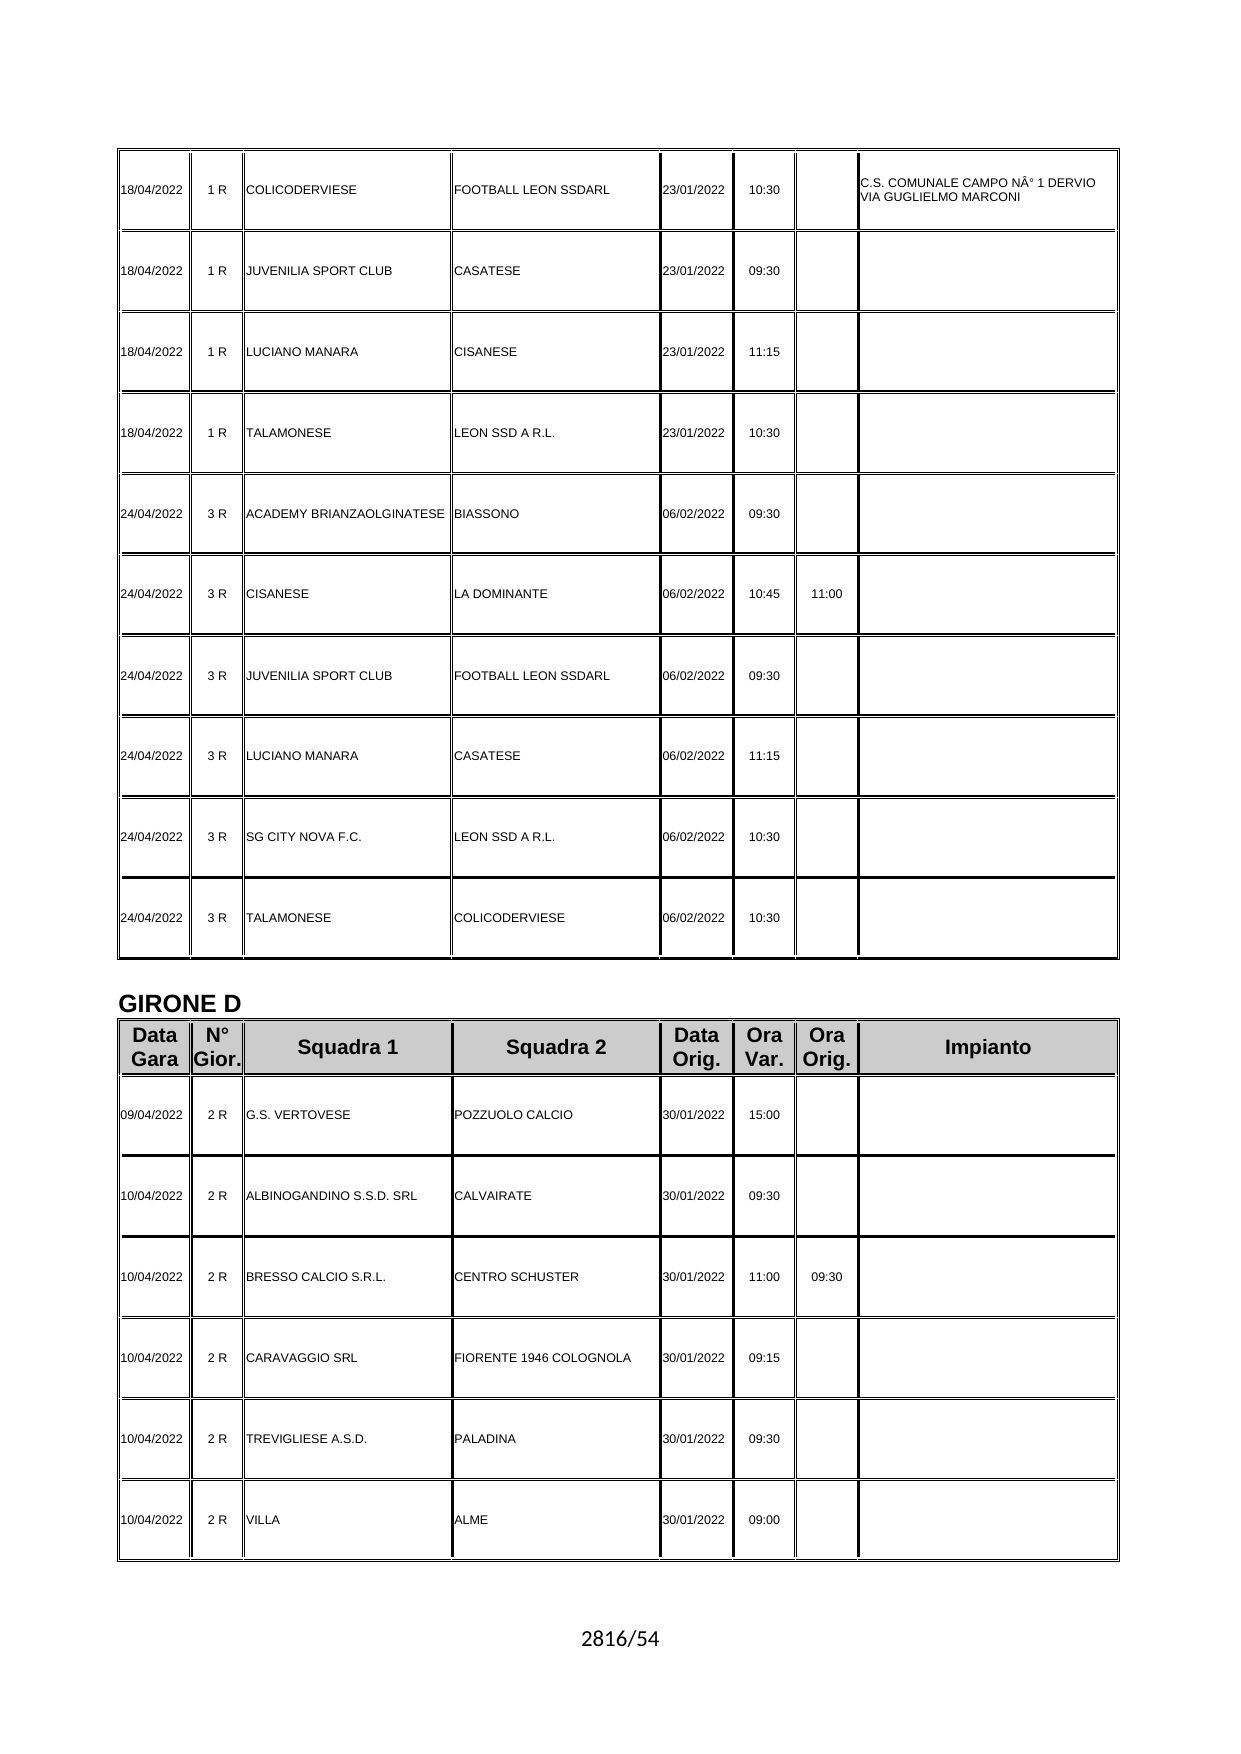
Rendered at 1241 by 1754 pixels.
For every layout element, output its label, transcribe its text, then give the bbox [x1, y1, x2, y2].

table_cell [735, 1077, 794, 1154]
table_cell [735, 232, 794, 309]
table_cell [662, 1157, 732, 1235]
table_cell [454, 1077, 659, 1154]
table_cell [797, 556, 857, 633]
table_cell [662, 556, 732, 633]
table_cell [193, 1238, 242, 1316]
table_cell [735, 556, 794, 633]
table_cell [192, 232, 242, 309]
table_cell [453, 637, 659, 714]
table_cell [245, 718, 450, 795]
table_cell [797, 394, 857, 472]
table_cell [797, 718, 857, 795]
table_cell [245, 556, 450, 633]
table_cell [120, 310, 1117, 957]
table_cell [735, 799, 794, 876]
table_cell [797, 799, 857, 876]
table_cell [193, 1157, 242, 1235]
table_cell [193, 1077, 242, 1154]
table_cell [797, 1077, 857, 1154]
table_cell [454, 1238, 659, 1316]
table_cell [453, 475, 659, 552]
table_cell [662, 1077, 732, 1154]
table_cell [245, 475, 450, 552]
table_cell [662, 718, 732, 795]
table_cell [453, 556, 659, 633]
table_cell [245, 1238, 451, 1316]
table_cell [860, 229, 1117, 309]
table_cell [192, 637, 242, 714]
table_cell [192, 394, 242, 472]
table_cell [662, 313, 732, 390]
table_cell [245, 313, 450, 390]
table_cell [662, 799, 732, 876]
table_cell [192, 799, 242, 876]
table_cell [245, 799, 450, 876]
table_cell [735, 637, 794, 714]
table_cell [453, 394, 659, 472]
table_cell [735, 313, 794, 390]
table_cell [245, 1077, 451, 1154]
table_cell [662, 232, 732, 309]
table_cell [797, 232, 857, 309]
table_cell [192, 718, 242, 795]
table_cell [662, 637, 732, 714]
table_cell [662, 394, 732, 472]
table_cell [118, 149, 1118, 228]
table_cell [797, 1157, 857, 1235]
text GIRONE D [118, 989, 1122, 1018]
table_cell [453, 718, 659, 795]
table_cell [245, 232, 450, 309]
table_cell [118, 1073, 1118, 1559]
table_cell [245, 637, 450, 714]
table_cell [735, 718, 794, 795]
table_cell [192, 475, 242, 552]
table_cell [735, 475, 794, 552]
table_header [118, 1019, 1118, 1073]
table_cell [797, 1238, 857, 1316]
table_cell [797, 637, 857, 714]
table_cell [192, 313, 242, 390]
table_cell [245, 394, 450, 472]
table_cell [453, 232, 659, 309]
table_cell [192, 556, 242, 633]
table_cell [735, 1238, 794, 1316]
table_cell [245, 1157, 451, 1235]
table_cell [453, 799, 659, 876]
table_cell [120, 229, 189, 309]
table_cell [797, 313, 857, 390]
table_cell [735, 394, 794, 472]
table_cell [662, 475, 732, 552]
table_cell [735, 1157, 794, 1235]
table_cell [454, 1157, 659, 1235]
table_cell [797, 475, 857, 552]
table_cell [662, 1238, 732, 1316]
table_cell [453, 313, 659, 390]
